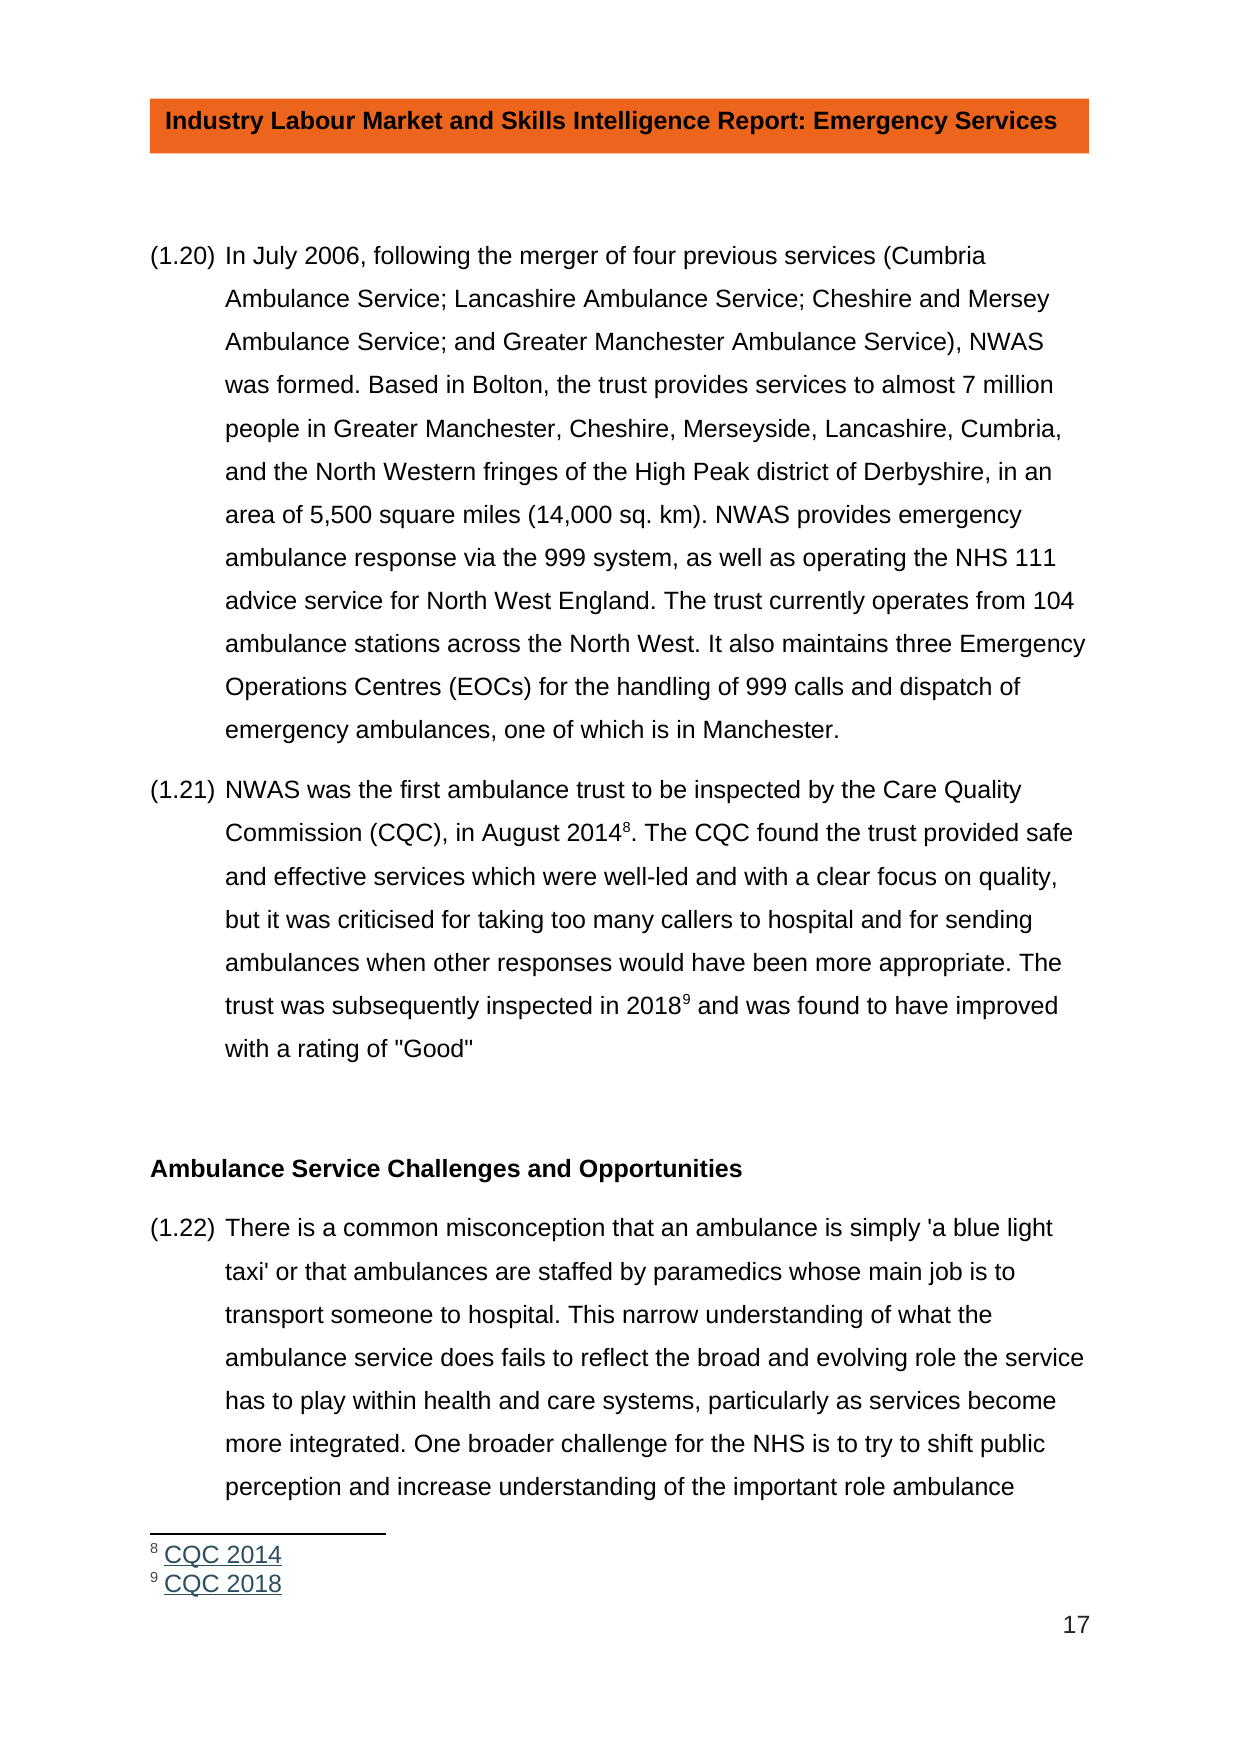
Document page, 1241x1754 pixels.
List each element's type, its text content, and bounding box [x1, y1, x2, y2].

list In July 2006, following the merger of four previous services (Cumbria Ambulance Service; Lancashire Ambulance Service; Cheshire and Mersey Ambulance Service; and Greater Manchester Ambulance Service), NWAS was formed. Based in Bolton, the trust provides services to almost 7 million people in Greater Manchester, Cheshire, Merseyside, Lancashire, Cumbria, and the North Western fringes of the High Peak district of Derbyshire, in an area of 5,500 square miles (14,000 sq. km). NWAS provides emergency ambulance response via the 999 system, as well as operating the NHS 111 advice service for North West England. The trust currently operates from 104 ambulance stations across the North West. It also maintains three Emergency Operations Centres (EOCs) for the handling of 999 calls and dispatch of emergency ambulances, one of which is in Manchester. [150, 241, 1090, 744]
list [150, 1213, 1090, 1501]
text Ambulance Service Challenges and Opportunities [150, 1154, 1090, 1182]
list NWAS was the first ambulance trust to be inspected by the Care Quality Commission (CQC), in August 2014. The CQC found the trust provided safe and effective services which were well-led and with a clear focus on quality, but it was criticised for taking too many callers to hospital and for sending ambulances when other responses would have been more appropriate. The trust was subsequently inspected in 2018 and was found to have improved with a rating of "Good" [150, 775, 1090, 1063]
